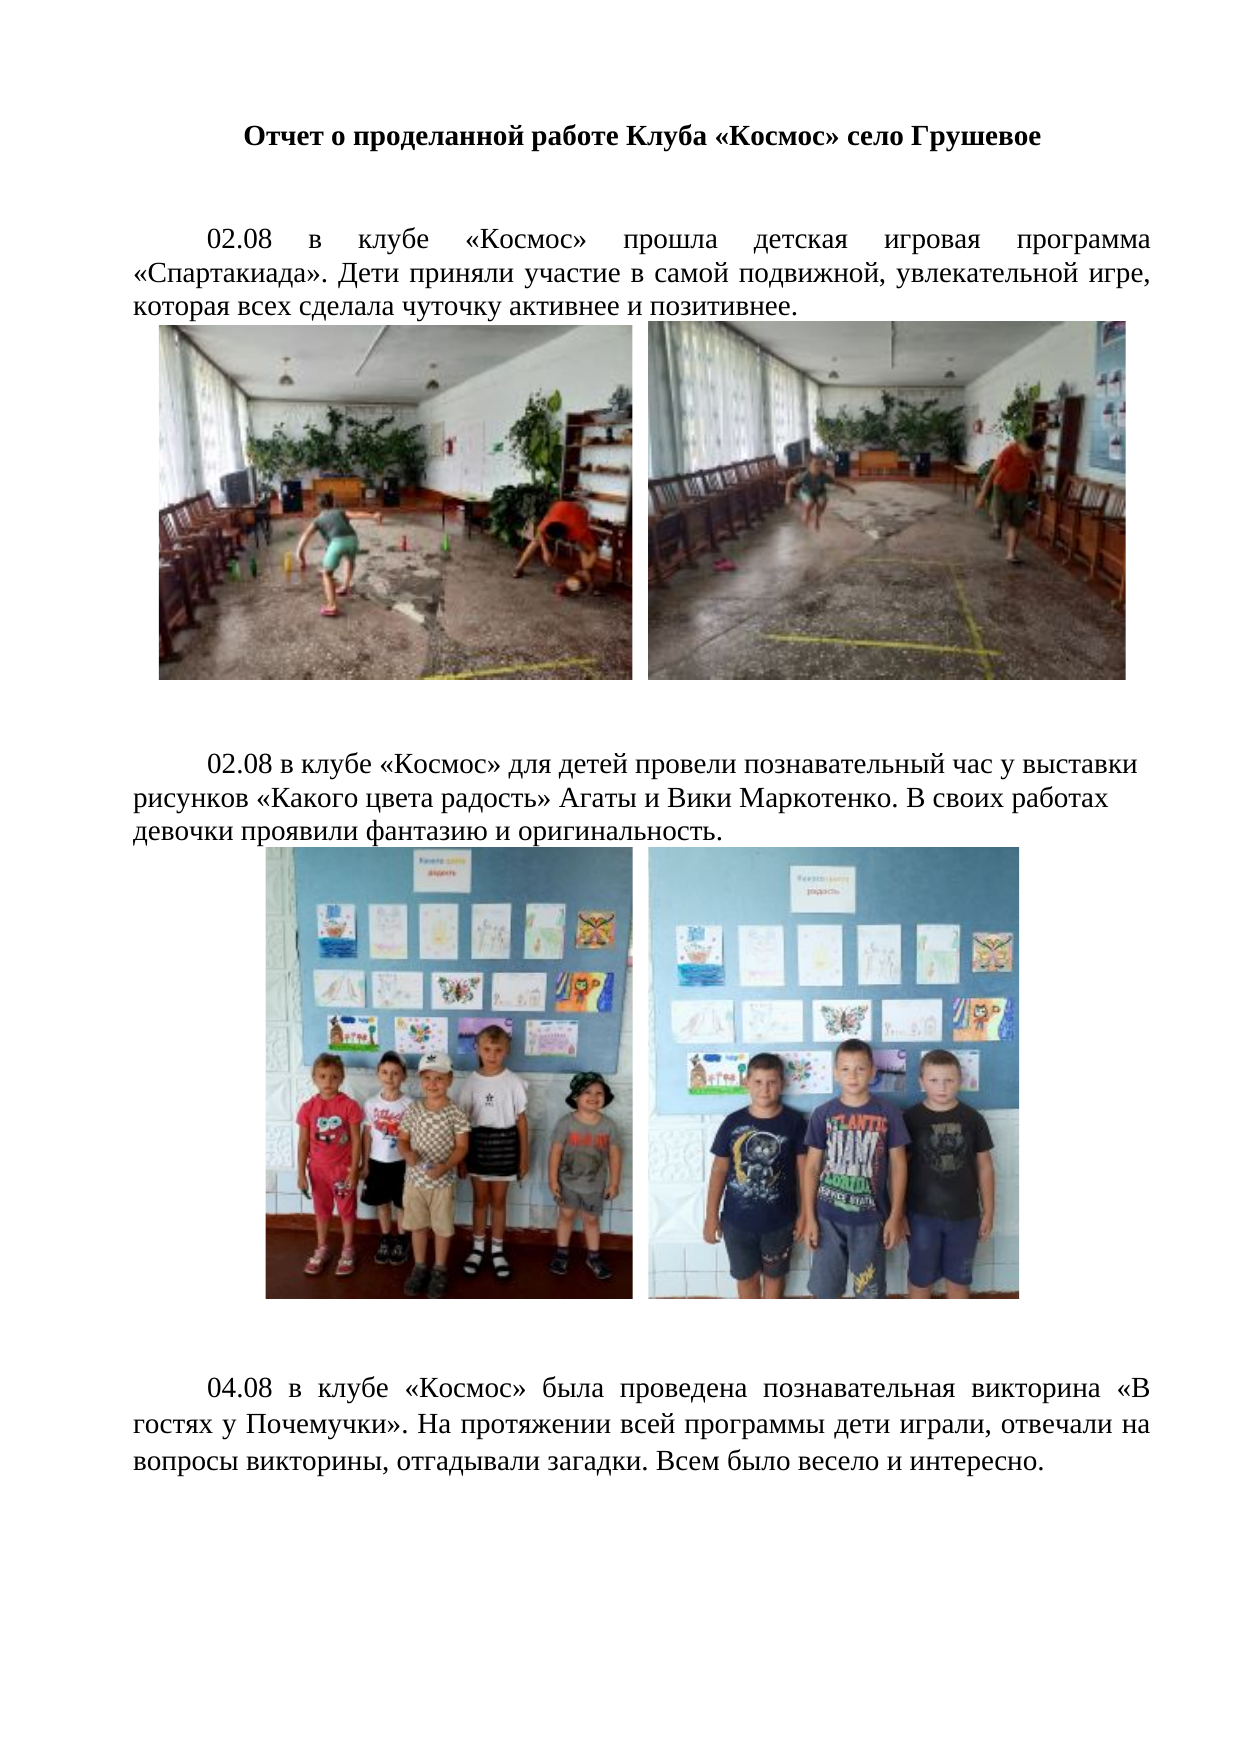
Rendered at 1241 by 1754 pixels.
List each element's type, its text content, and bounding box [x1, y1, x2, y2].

text Отчет о проделанной работе Клуба «Космос» село Грушевое [133, 118, 1152, 152]
picture [158, 325, 633, 680]
picture [648, 321, 1126, 680]
text 02.08 в клубе «Космос» для детей провели познавательный час у выставки рисунков «Какого цвета радость» Агаты и Вики Маркотенко. В своих работах девочки проявили фантазию и оригинальность. [133, 746, 1152, 847]
text 04.08 в клубе «Космос» была проведена познавательная викторина «В гостях у Почемучки». На протяжении всей программы дети играли, отвечали на вопросы викторины, отгадывали загадки. Всем было весело и интересно. [133, 1370, 1152, 1476]
text 02.08 в клубе «Космос» прошла детская игровая программа «Спартакиада». Дети приняли участие в самой подвижной, увлекательной игре, которая всех сделала чуточку активнее и позитивнее. [133, 221, 1152, 322]
picture [648, 847, 1020, 1299]
picture [265, 847, 633, 1299]
